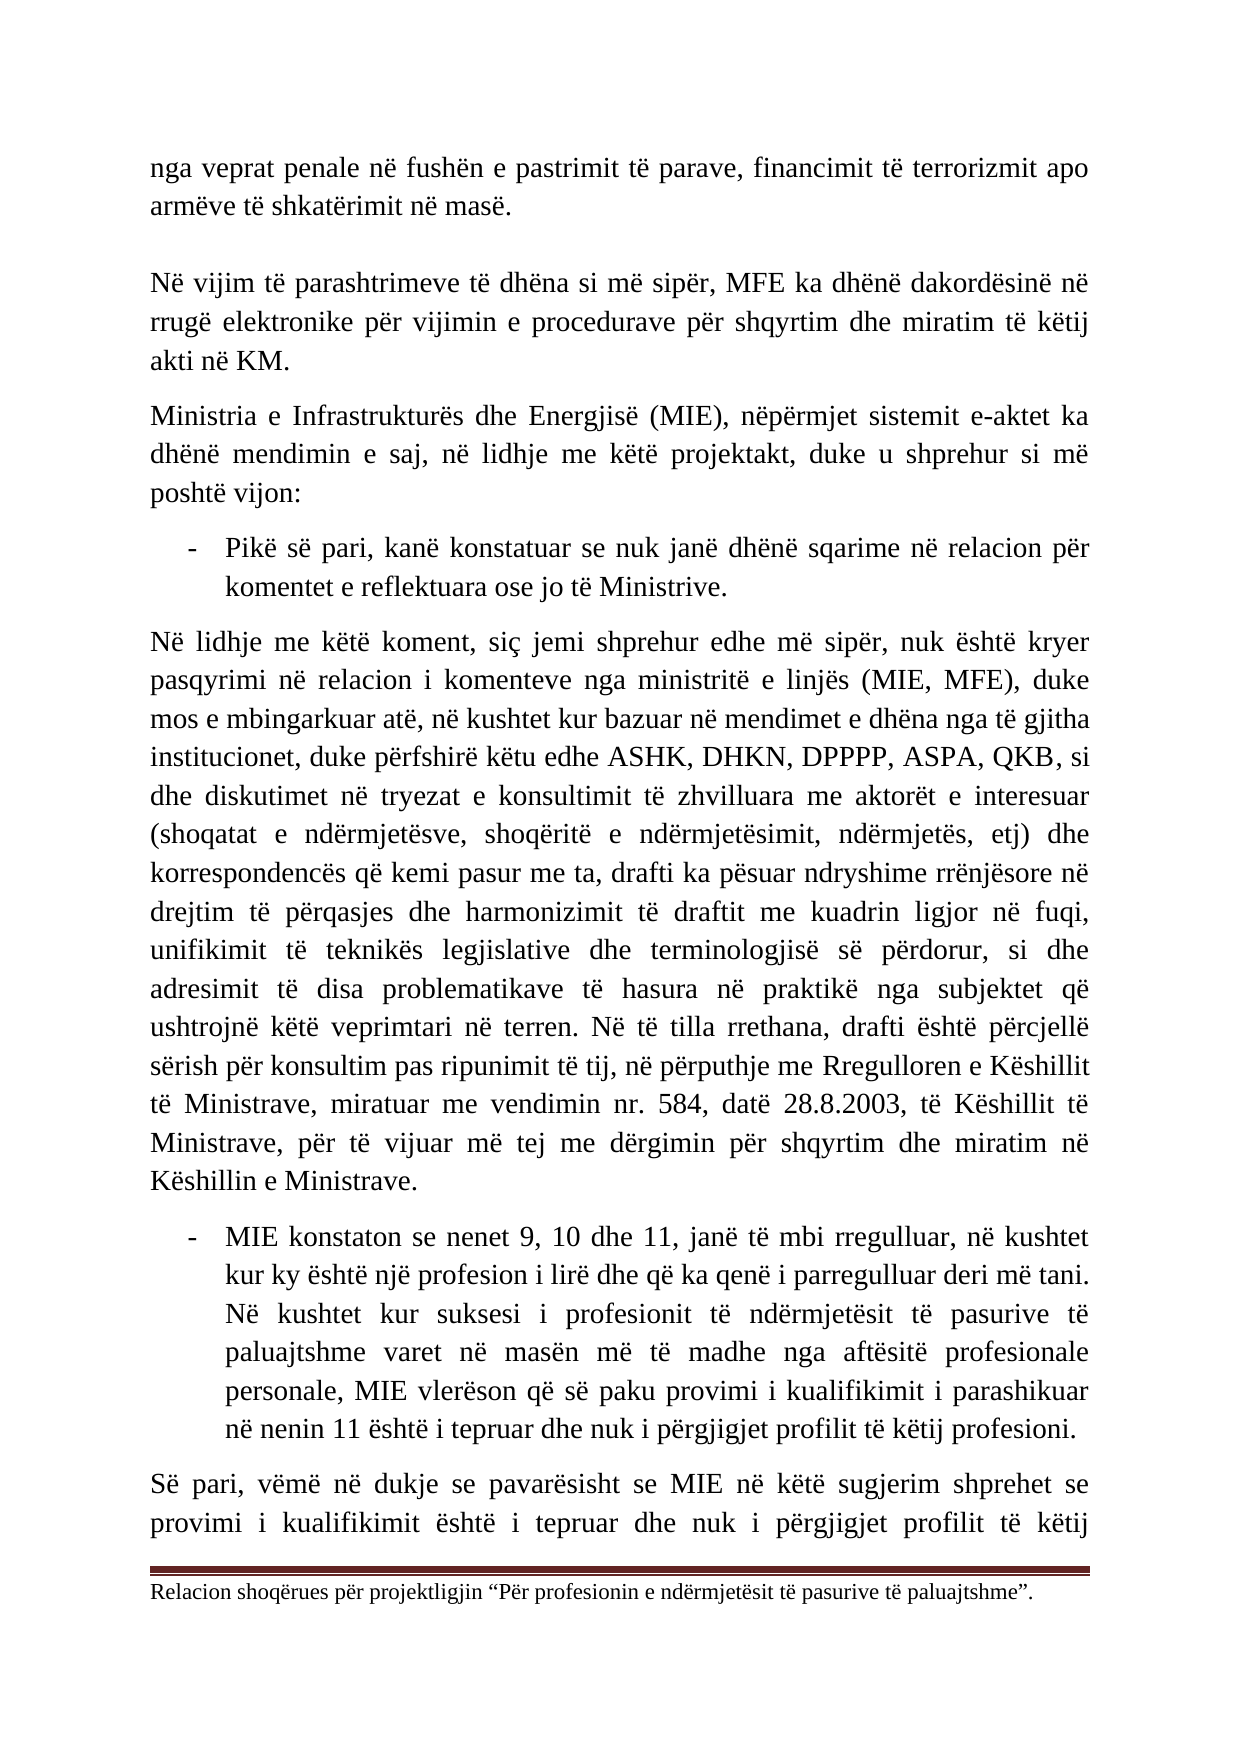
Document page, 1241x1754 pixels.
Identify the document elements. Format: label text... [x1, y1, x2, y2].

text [150, 1467, 1090, 1539]
list MIE konstaton se nenet 9, 10 dhe 11, janë të mbi rregulluar, në kushtet kur ky është një profesion i lirë dhe që ka qenë i parregulluar deri më tani. Në kushtet kur suksesi i profesionit të ndërmjetësit të pasurive të paluajtshme varet në masën më të madhe nga aftësitë profesionale personale, MIE vlerëson që së paku provimi i kualifikimit i parashikuar në nenin 11 është i tepruar dhe nuk i përgjigjet profilit të këtij profesioni. [187, 1219, 1090, 1445]
list Pikë së pari, kanë konstatuar se nuk janë dhënë sqarime në relacion për komentet e reflektuara ose jo të Ministrive. [187, 530, 1090, 602]
text Në lidhje me këtë koment, siç jemi shprehur edhe më sipër, nuk është kryer pasqyrimi në relacion i komenteve nga ministritë e linjës (MIE, MFE), duke mos e mbingarkuar atë, në kushtet kur bazuar në mendimet e dhëna nga të gjitha institucionet, duke përfshirë këtu edhe ASHK, DHKN, DPPPP, ASPA, QKB, si dhe diskutimet në tryezat e konsultimit të zhvilluara me aktorët e interesuar (shoqatat e ndërmjetësve, shoqëritë e ndërmjetësimit, ndërmjetës, etj) dhe korrespondencës që kemi pasur me ta, drafti ka pësuar ndryshime rrënjësore në drejtim të përqasjes dhe harmonizimit të draftit me kuadrin ligjor në fuqi, unifikimit të teknikës legjislative dhe terminologjisë së përdorur, si dhe adresimit të disa problematikave të hasura në praktikë nga subjektet që ushtrojnë këtë veprimtari në terren. Në të tilla rrethana, drafti është përcjellë sërish për konsultim pas ripunimit të tij, në përputhje me Rregulloren e Këshillit të Ministrave, miratuar me vendimin nr. 584, datë 28.8.2003, të Këshillit të Ministrave, për të vijuar më tej me dërgimin për shqyrtim dhe miratim në Këshillin e Ministrave. [150, 624, 1090, 1197]
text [150, 150, 1090, 222]
text Ministria e Infrastrukturës dhe Energjisë (MIE), nëpërmjet sistemit e-aktet ka dhënë mendimin e saj, në lidhje me këtë projektakt, duke u shprehur si më poshtë vijon: [150, 398, 1090, 508]
text Në vijim të parashtrimeve të dhëna si më sipër, MFE ka dhënë dakordësinë në rrugë elektronike për vijimin e procedurave për shqyrtim dhe miratim të këtij akti në KM. [150, 266, 1090, 376]
